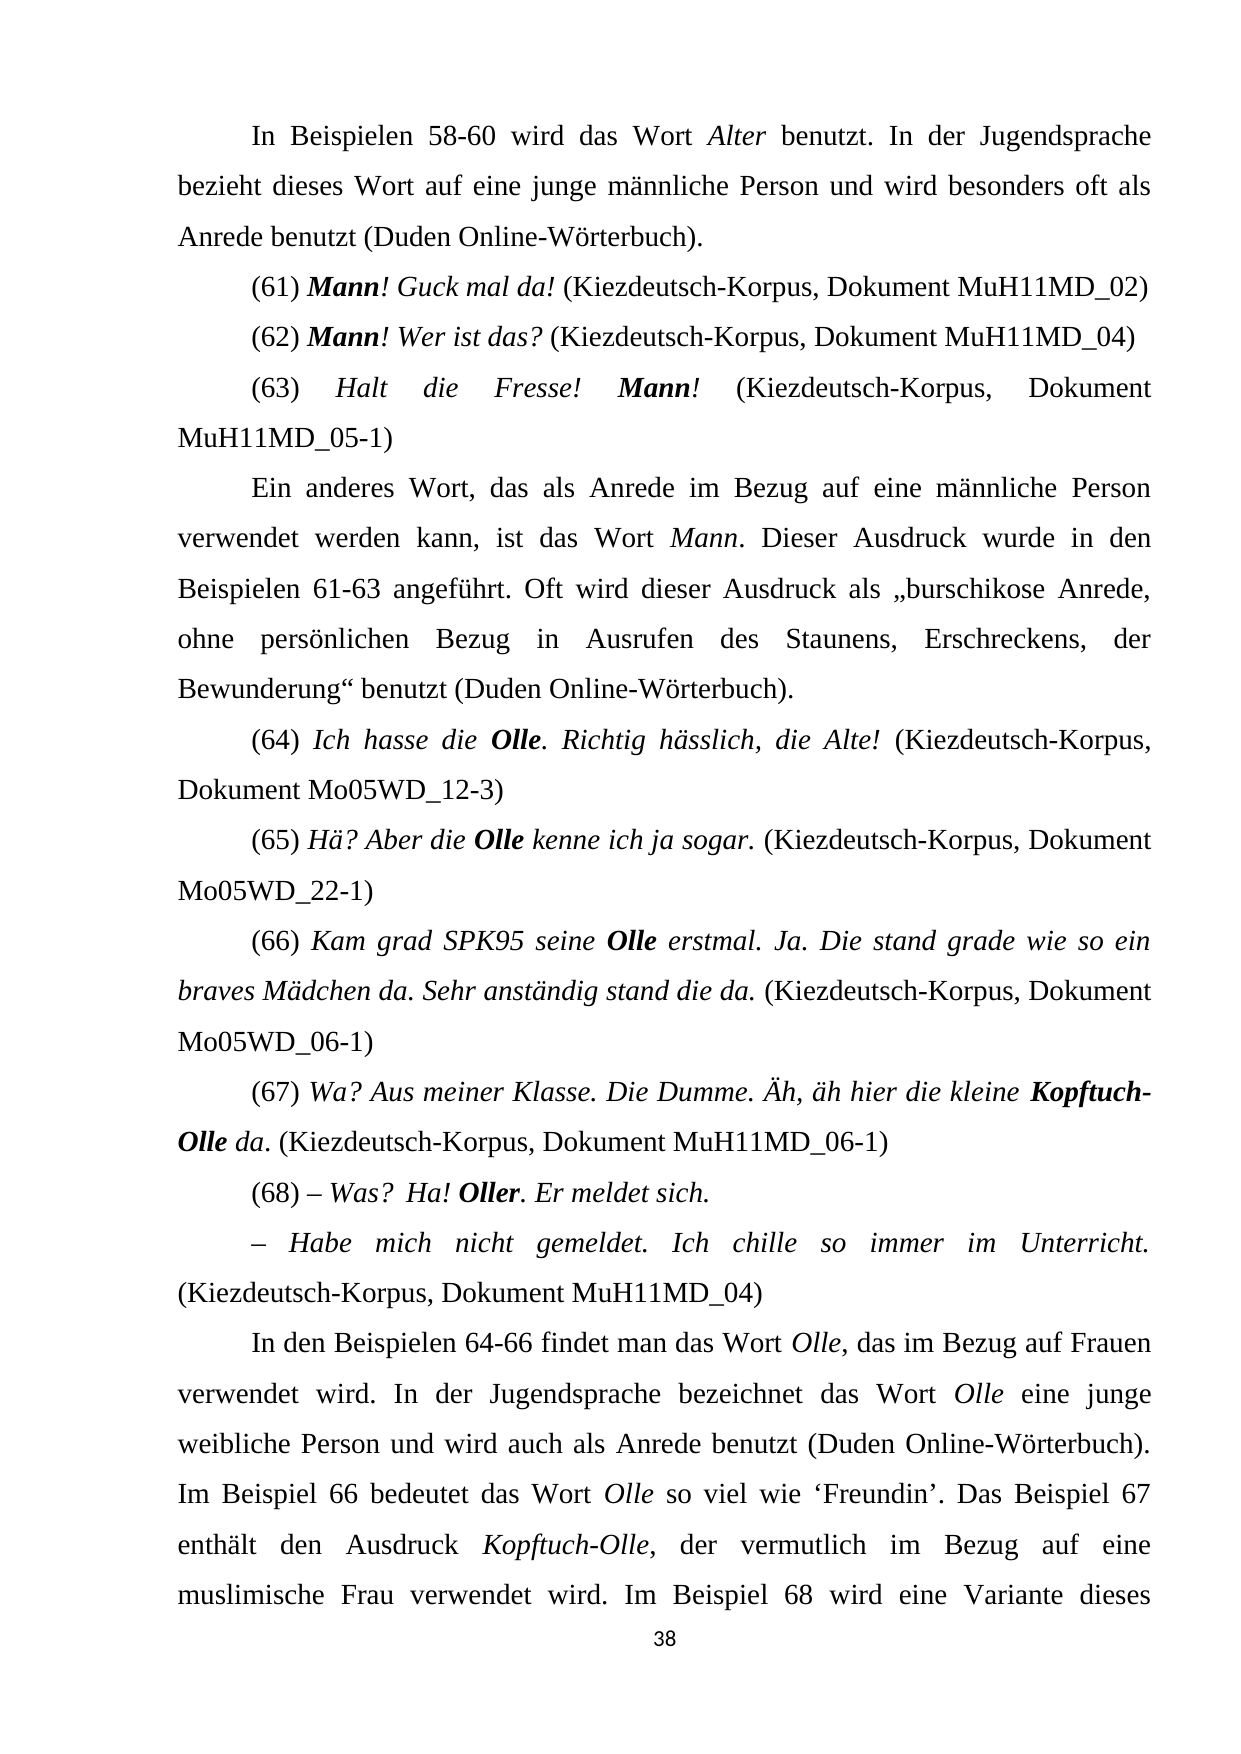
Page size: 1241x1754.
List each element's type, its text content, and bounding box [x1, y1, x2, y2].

text – Habe mich nicht gemeldet. Ich chille so immer im Unterricht. (Kiezdeutsch-Korpus, Dokument MuH11MD_04) [177, 1225, 1152, 1309]
text (64) Ich hasse die Olle. Richtig hässlich, die Alte! (Kiezdeutsch-Korpus, Dokument Mo05WD_12-3) [177, 722, 1152, 806]
text (68) – Was? Ha! Oller. Er meldet sich. [177, 1175, 1152, 1208]
text In Beispielen 58-60 wird das Wort Alter benutzt. In der Jugendsprache bezieht dieses Wort auf eine junge männliche Person und wird besonders oft als Anrede benutzt (Duden Online-Wörterbuch). [177, 118, 1152, 252]
text (63) Halt die Fresse! Mann! (Kiezdeutsch-Korpus, Dokument MuH11MD_05-1) [177, 370, 1152, 453]
text (65) Hä? Aber die Olle kenne ich ja sogar. (Kiezdeutsch-Korpus, Dokument Mo05WD_22-1) [177, 822, 1152, 906]
text Ein anderes Wort, das als Anrede im Bezug auf eine männliche Person verwendet werden kann, ist das Wort Mann. Dieser Ausdruck wurde in den Beispielen 61-63 angeführt. Oft wird dieser Ausdruck als „burschikose Anrede, ohne persönlichen Bezug in Ausrufen des Staunens, Erschreckens, der Bewunderung“ benutzt (Duden Online-Wörterbuch). [177, 470, 1152, 705]
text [177, 1326, 1152, 1611]
text (62) Mann! Wer ist das? (Kiezdeutsch-Korpus, Dokument MuH11MD_04) [177, 319, 1152, 353]
text (66) Kam grad SPK95 seine Olle erstmal. Ja. Die stand grade wie so ein braves Mädchen da. Sehr anständig stand die da. (Kiezdeutsch-Korpus, Dokument Mo05WD_06-1) [177, 923, 1152, 1057]
text (67) Wa? Aus meiner Klasse. Die Dumme. Äh, äh hier die kleine Kopftuch-Olle da. (Kiezdeutsch-Korpus, Dokument MuH11MD_06-1) [177, 1074, 1152, 1158]
text (61) Mann! Guck mal da! (Kiezdeutsch-Korpus, Dokument MuH11MD_02) [177, 269, 1152, 303]
